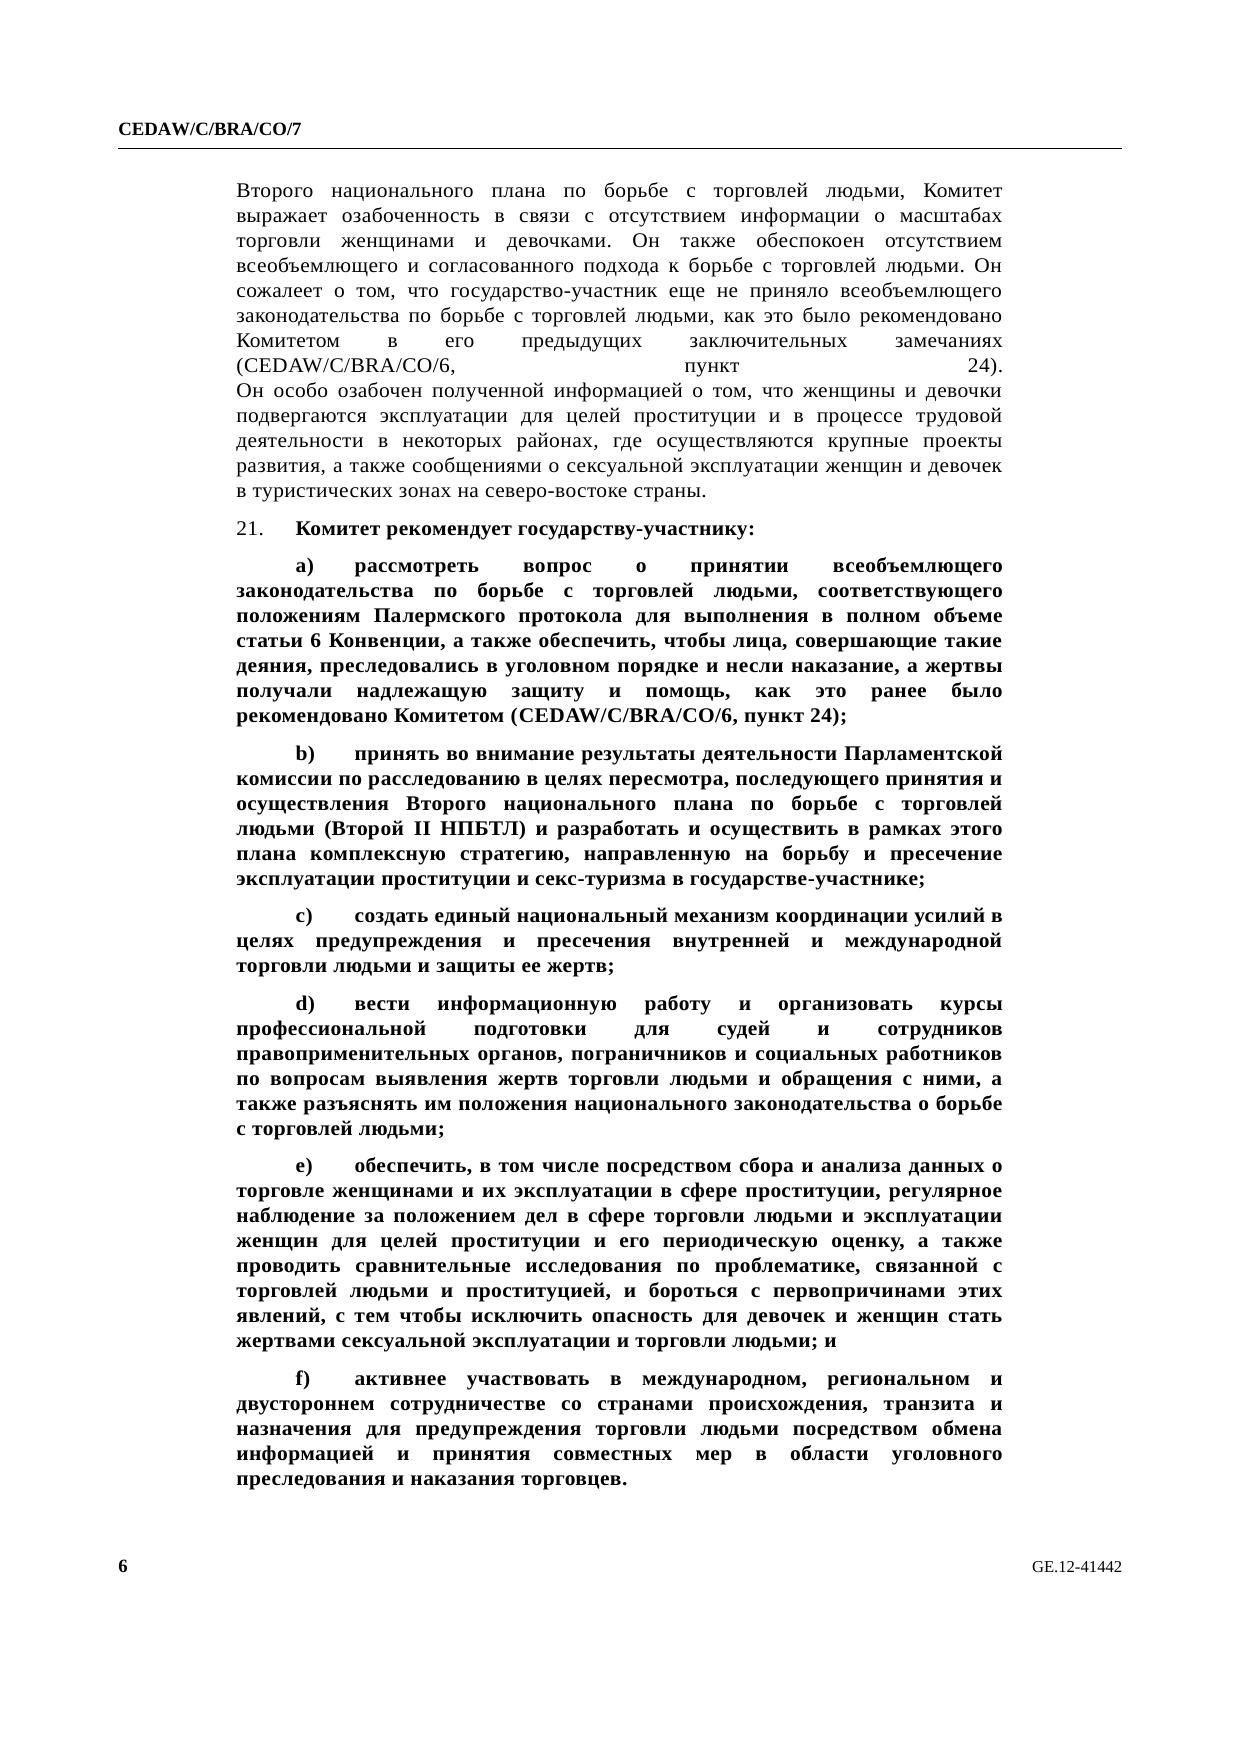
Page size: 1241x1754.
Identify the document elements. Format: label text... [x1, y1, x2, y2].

text а) рассмотреть вопрос о принятии всеобъемлющего законодательства по борьбе с торговлей людьми, соответствующего положениям Палермского протокола для выполнения в полном объеме статьи 6 Конвенции, а также обеспечить, чтобы лица, совершающие такие деяния, преследовались в уголовном порядке и несли наказание, а жертвы получали надлежащую защиту и помощь, как это ранее было рекомендовано Комитетом (CEDAW/C/BRA/CO/6, пункт 24); [236, 552, 1004, 727]
text е) обеспечить, в том числе посредством сбора и анализа данных о торговле женщинами и их эксплуатации в сфере проституции, регулярное наблюдение за положением дел в сфере торговли людьми и эксплуатации женщин для целей проституции и его периодическую оценку, а также проводить сравнительные исследования по проблематике, связанной с торговлей людьми и проституцией, и бороться с первопричинами этих явлений, с тем чтобы исключить опасность для девочек и женщин стать жертвами сексуальной эксплуатации и торговли людьми; и [236, 1152, 1004, 1352]
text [236, 177, 1004, 502]
text d) вести информационную работу и организовать курсы профессиональной подготовки для судей и сотрудников правоприменительных органов, пограничников и социальных работников по вопросам выявления жертв торговли людьми и обращения с ними, а также разъяснять им положения национального законодательства о борьбе с торговлей людьми; [236, 990, 1004, 1140]
text с) создать единый национальный механизм координации усилий в целях предупреждения и пресечения внутренней и международной торговли людьми и защиты ее жертв; [236, 902, 1004, 977]
text 21. Комитет рекомендует государству-участнику: [236, 515, 1004, 540]
text b) принять во внимание результаты деятельности Парламентской комиссии по расследованию в целях пересмотра, последующего принятия и осуществления Второго национального плана по борьбе с торговлей людьми (Второй II НПБТЛ) и разработать и осуществить в рамках этого плана комплексную стратегию, направленную на борьбу и пресечение эксплуатации проституции и секс-туризма в государстве-участнике; [236, 740, 1004, 890]
text f) активнее участвовать в международном, региональном и двустороннем сотрудничестве со странами происхождения, транзита и назначения для предупреждения торговли людьми посредством обмена информацией и принятия совместных мер в области уголовного преследования и наказания торговцев. [236, 1365, 1004, 1490]
